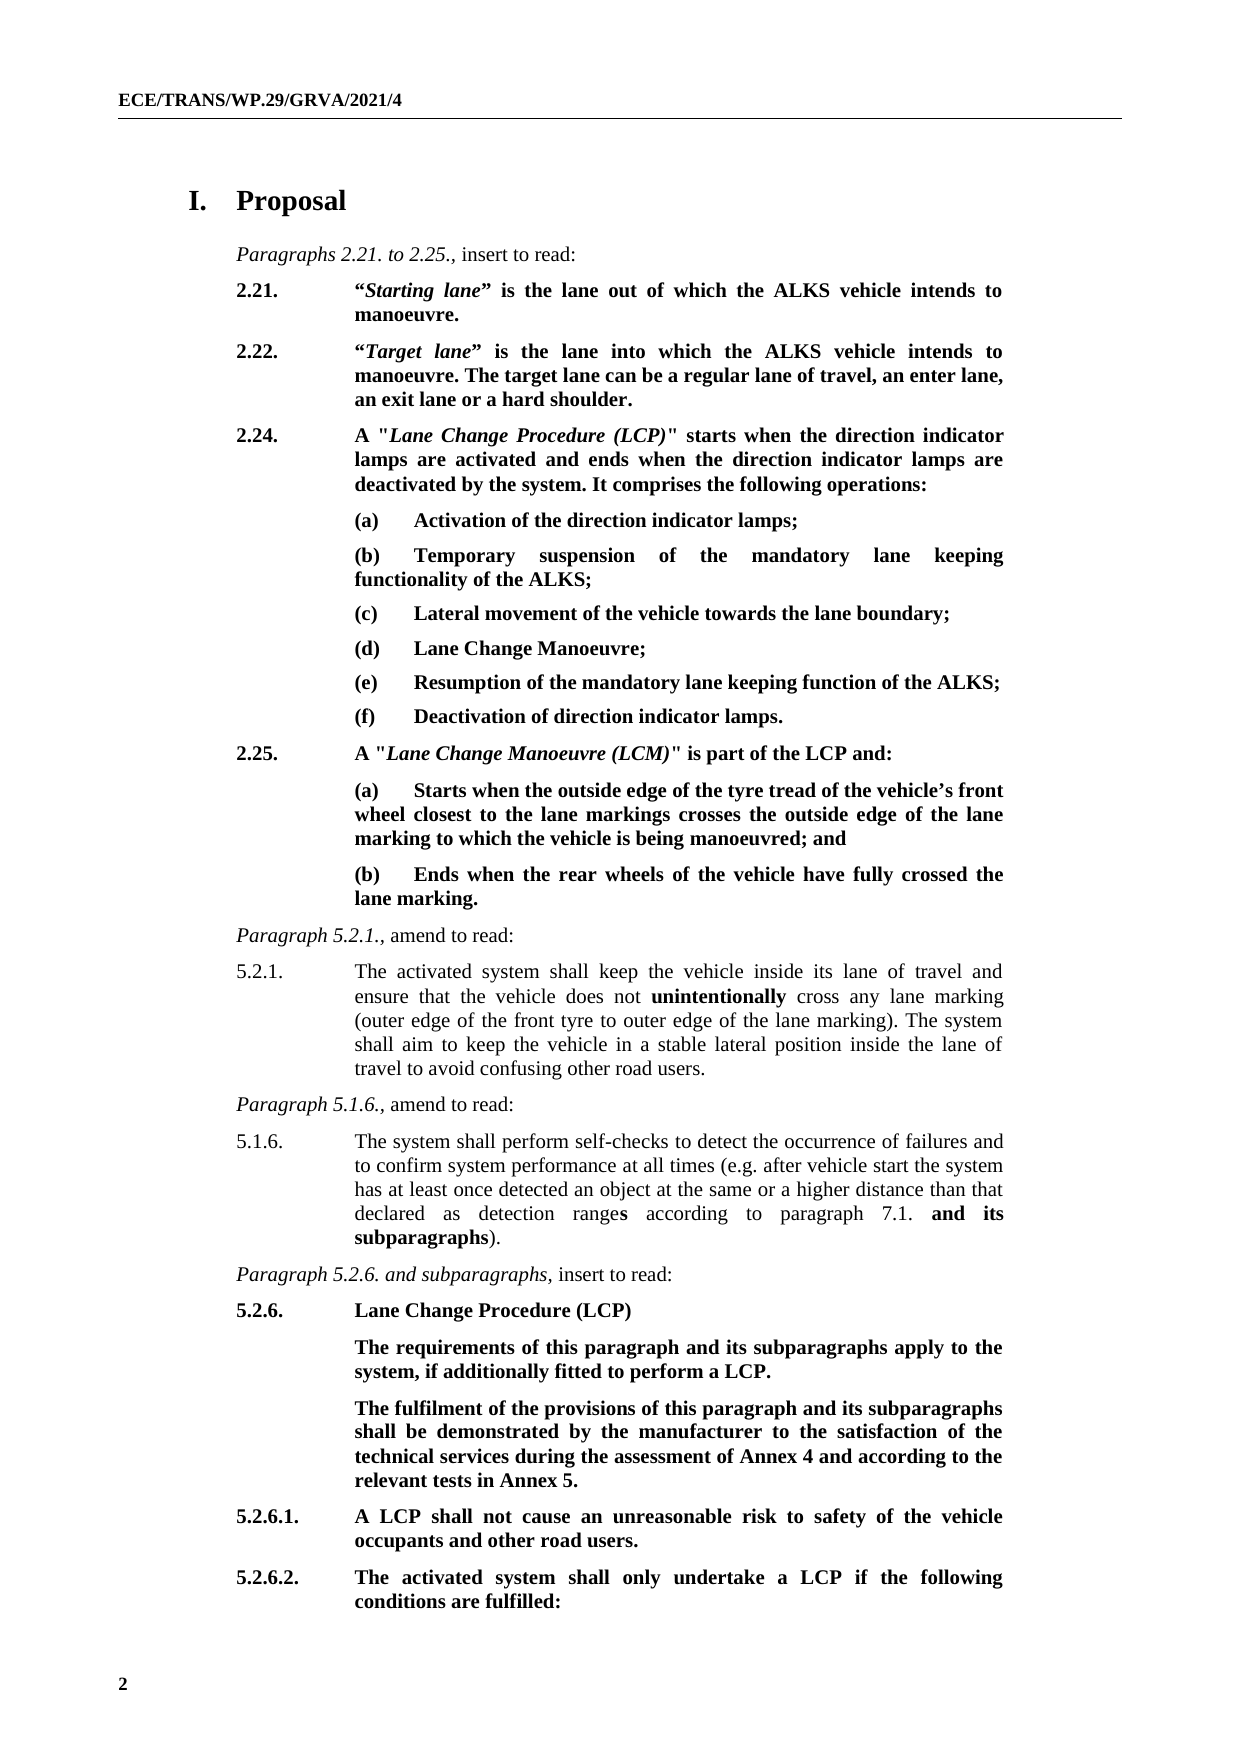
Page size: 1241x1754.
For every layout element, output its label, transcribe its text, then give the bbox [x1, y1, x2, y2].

text 5.2.6.1. A LCP shall not cause an unreasonable risk to safety of the vehicle occupants and other road users. [236, 1504, 1004, 1552]
text The fulfilment of the provisions of this paragraph and its subparagraphs shall be demonstrated by the manufacturer to the satisfaction of the technical services during the assessment of Annex 4 and according to the relevant tests in Annex 5. [354, 1395, 1004, 1492]
text Paragraphs 2.21. to 2.25., insert to read: [236, 241, 1004, 266]
text 5.2.1. The activated system shall keep the vehicle inside its lane of travel and ensure that the vehicle does not unintentionally cross any lane marking (outer edge of the front tyre to outer edge of the lane marking). The system shall aim to keep the vehicle in a stable lateral position inside the lane of travel to avoid confusing other road users. [236, 959, 1004, 1080]
text (b) Temporary suspension of the mandatory lane keeping functionality of the ALKS; [354, 542, 1004, 591]
text (b) Ends when the rear wheels of the vehicle have fully crossed the lane marking. [354, 862, 1004, 910]
text 5.2.6.2. The activated system shall only undertake a LCP if the following conditions are fulfilled: [236, 1565, 1004, 1613]
text 5.1.6. The system shall perform self-checks to detect the occurrence of failures and to confirm system performance at all times (e.g. after vehicle start the system has at least once detected an object at the same or a higher distance than that declared as detection ranges according to paragraph 7.1. and its subparagraphs). [236, 1129, 1004, 1249]
text (e) Resumption of the mandatory lane keeping function of the ALKS; [354, 670, 1004, 694]
text 2.24. A "Lane Change Procedure (LCP)" starts when the direction indicator lamps are activated and ends when the direction indicator lamps are deactivated by the system. It comprises the following operations: [236, 423, 1004, 496]
text (f) Deactivation of direction indicator lamps. [354, 704, 1004, 728]
text (d) Lane Change Manoeuvre; [354, 636, 1004, 659]
text 2.21. “Starting lane” is the lane out of which the ALKS vehicle intends to manoeuvre. [236, 278, 1004, 326]
text 2.22. “Target lane” is the lane into which the ALKS vehicle intends to manoeuvre. The target lane can be a regular lane of travel, an enter lane, an exit lane or a hard shoulder. [236, 339, 1004, 411]
text Paragraph 5.2.6. and subparagraphs, insert to read: [236, 1262, 1004, 1286]
text (c) Lateral movement of the vehicle towards the lane boundary; [354, 601, 1004, 625]
text I. Proposal [118, 185, 1004, 216]
text (a) Activation of the direction indicator lamps; [354, 508, 1004, 532]
text Paragraph 5.2.1., amend to read: [236, 923, 1004, 947]
text The requirements of this paragraph and its subparagraphs apply to the system, if additionally fitted to perform a LCP. [354, 1335, 1004, 1383]
text Paragraph 5.1.6., amend to read: [236, 1092, 1004, 1116]
text 5.2.6. Lane Change Procedure (LCP) [236, 1298, 1004, 1322]
text 2.25. A "Lane Change Manoeuvre (LCM)" is part of the LCP and: [236, 741, 1004, 765]
text (a) Starts when the outside edge of the tyre tread of the vehicle’s front wheel closest to the lane markings crosses the outside edge of the lane marking to which the vehicle is being manoeuvred; and [354, 778, 1004, 850]
